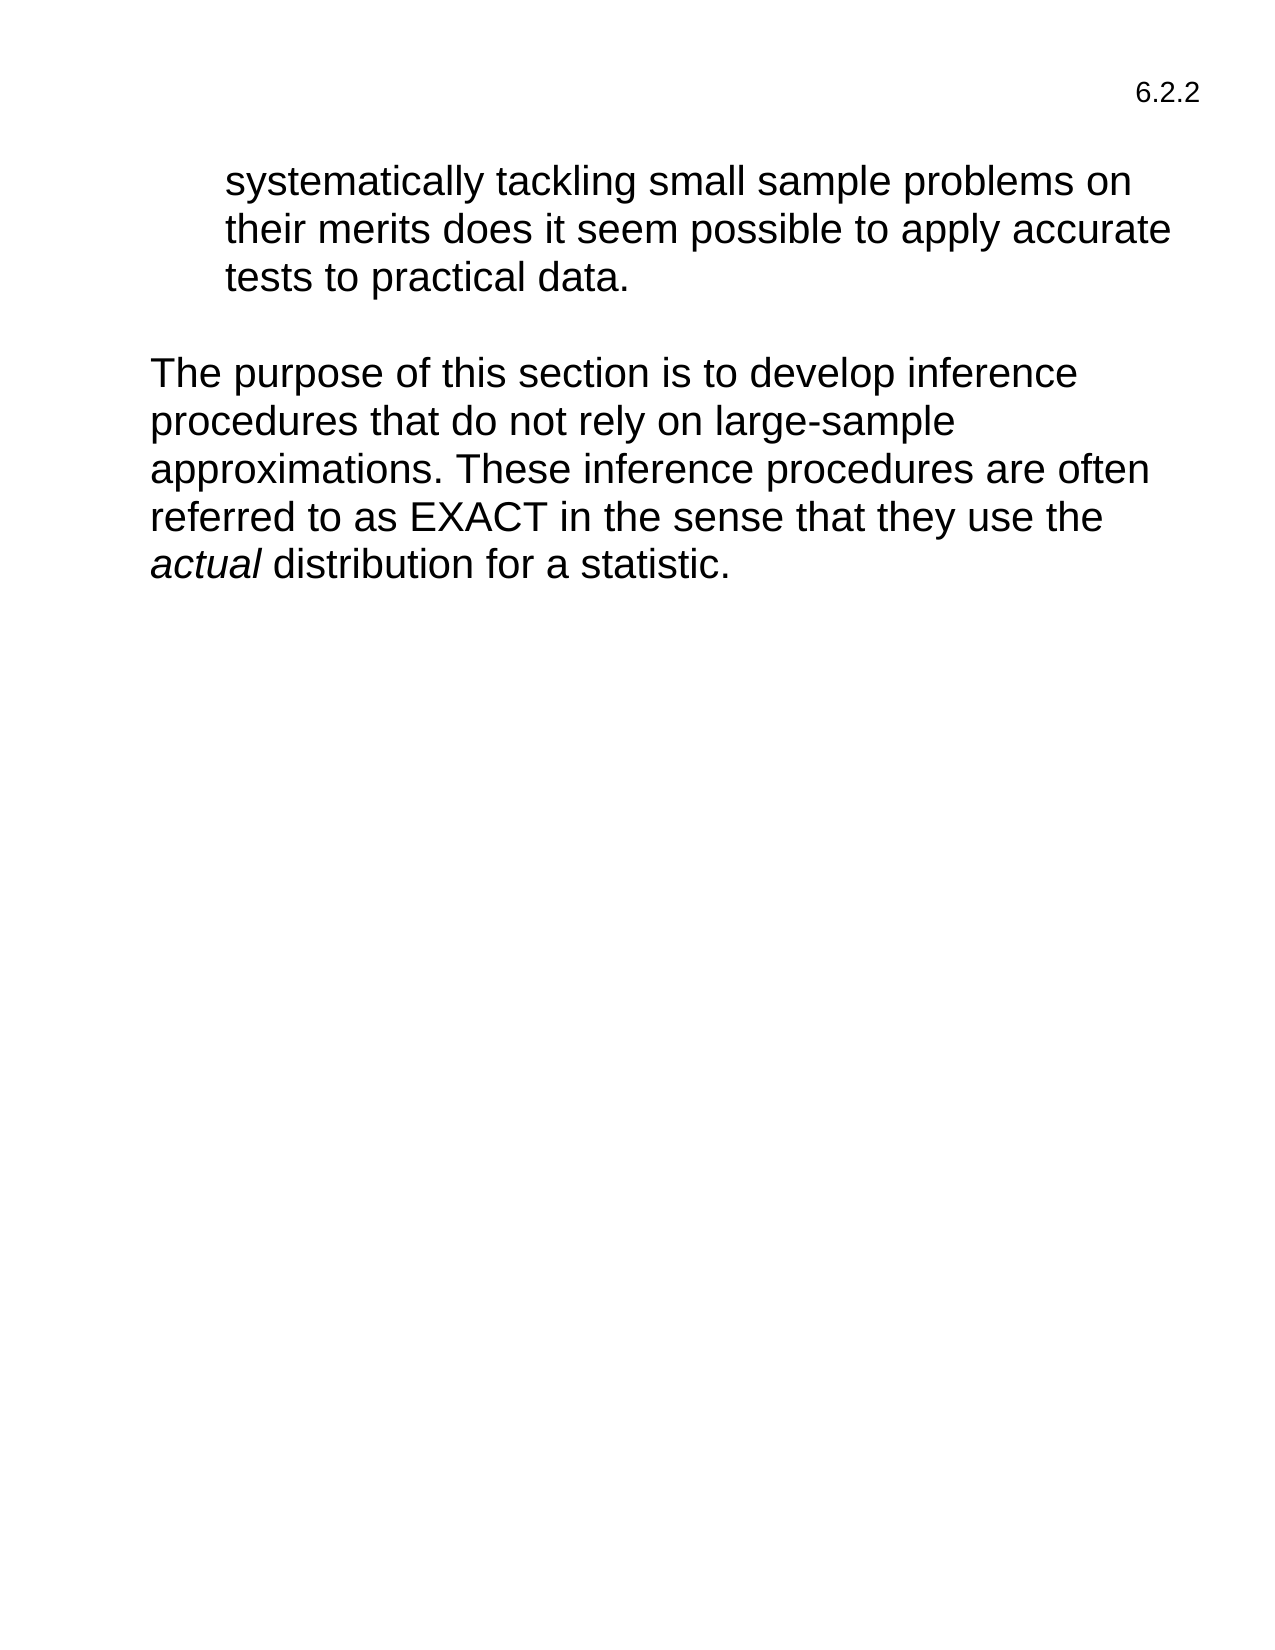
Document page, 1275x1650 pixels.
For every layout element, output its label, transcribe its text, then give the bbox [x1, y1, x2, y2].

text The purpose of this section is to develop inference procedures that do not rely on large-sample approximations. These inference procedures are often referred to as EXACT in the sense that they use the actual distribution for a statistic. [150, 348, 1200, 588]
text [225, 156, 1200, 300]
